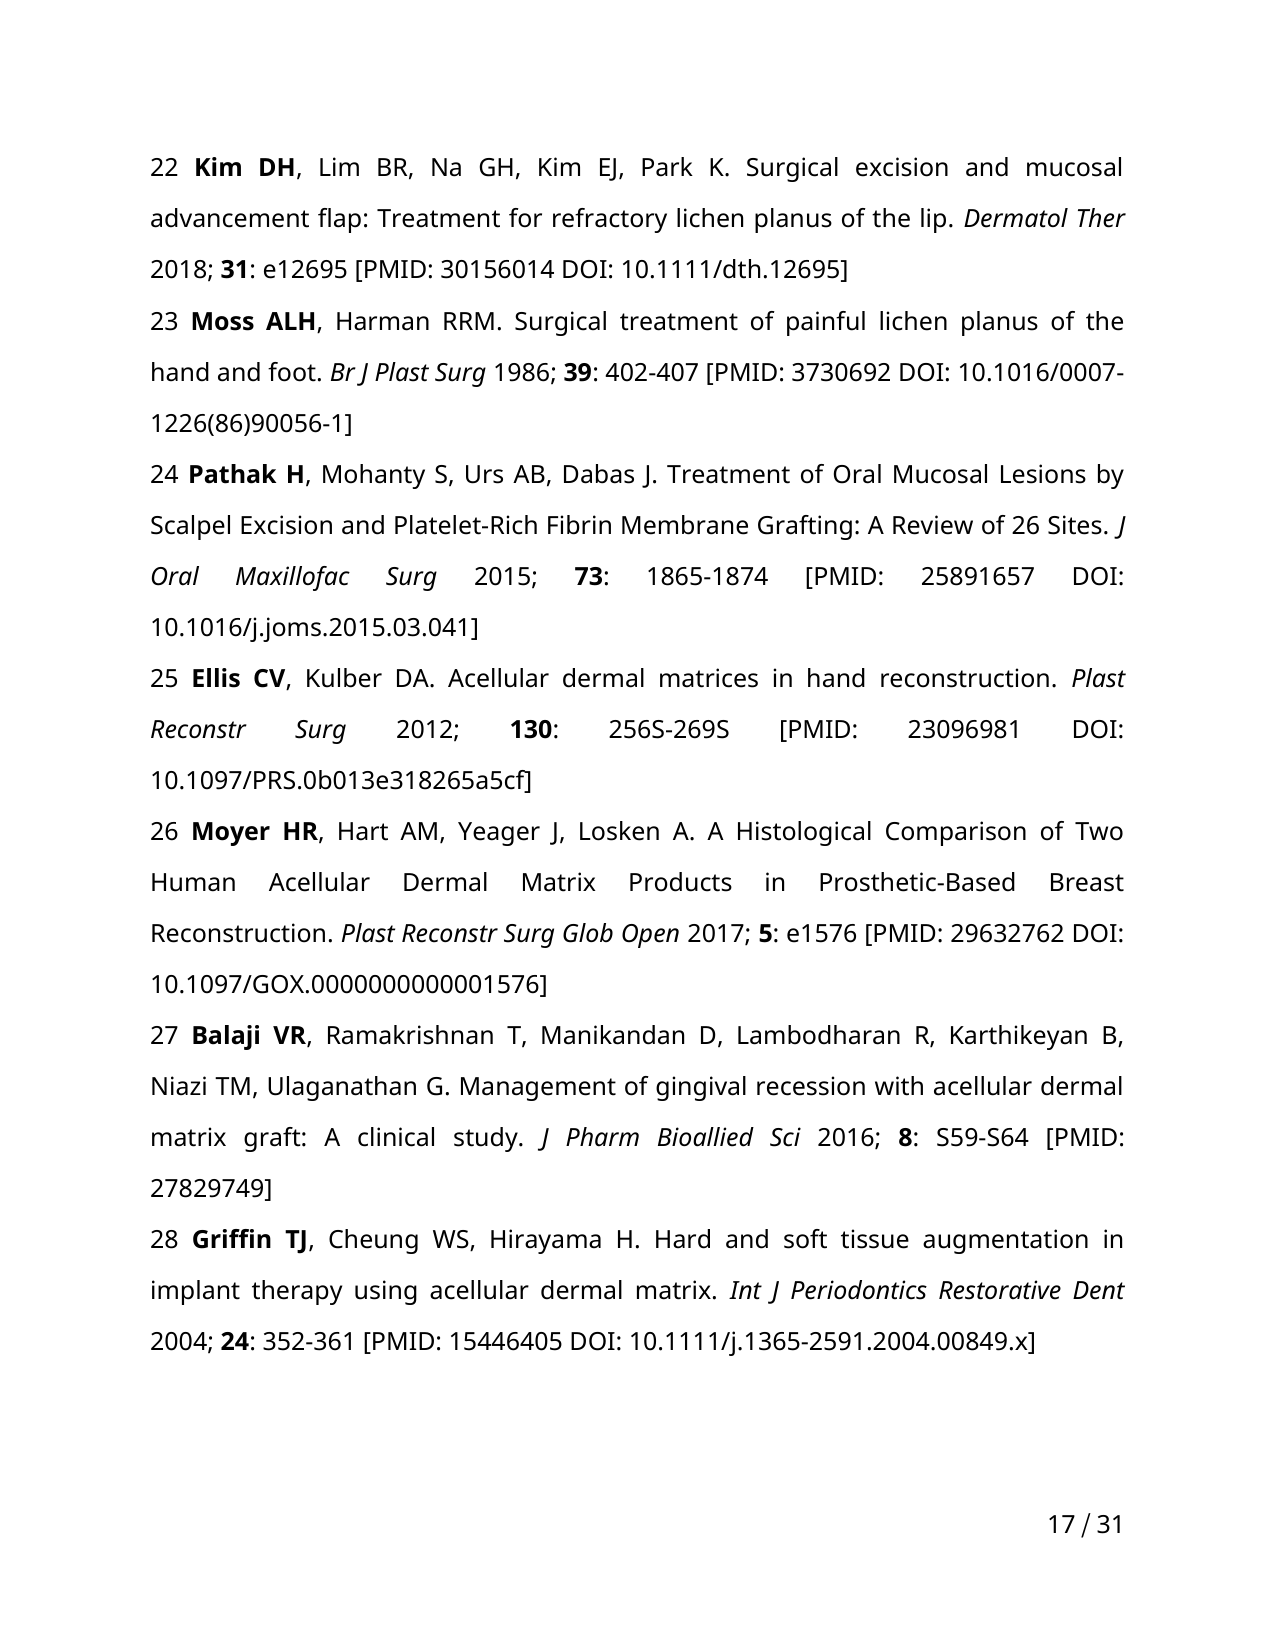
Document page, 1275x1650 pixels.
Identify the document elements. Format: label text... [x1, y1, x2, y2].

text 24 Pathak H, Mohanty S, Urs AB, Dabas J. Treatment of Oral Mucosal Lesions by Scalpel Excision and Platelet-Rich Fibrin Membrane Grafting: A Review of 26 Sites. J Oral Maxillofac Surg 2015; 73: 1865-1874 [PMID: 25891657 DOI: 10.1016/j.joms.2015.03.041] [150, 456, 1125, 643]
text 22 Kim DH, Lim BR, Na GH, Kim EJ, Park K. Surgical excision and mucosal advancement flap: Treatment for refractory lichen planus of the lip. Dermatol Ther 2018; 31: e12695 [PMID: 30156014 DOI: 10.1111/dth.12695] [150, 150, 1125, 286]
text 25 Ellis CV, Kulber DA. Acellular dermal matrices in hand reconstruction. Plast Reconstr Surg 2012; 130: 256S-269S [PMID: 23096981 DOI: 10.1097/PRS.0b013e318265a5cf] [150, 660, 1125, 797]
text 26 Moyer HR, Hart AM, Yeager J, Losken A. A Histological Comparison of Two Human Acellular Dermal Matrix Products in Prosthetic-Based Breast Reconstruction. Plast Reconstr Surg Glob Open 2017; 5: e1576 [PMID: 29632762 DOI: 10.1097/GOX.0000000000001576] [150, 813, 1125, 1001]
text 28 Griffin TJ, Cheung WS, Hirayama H. Hard and soft tissue augmentation in implant therapy using acellular dermal matrix. Int J Periodontics Restorative Dent 2004; 24: 352-361 [PMID: 15446405 DOI: 10.1111/j.1365-2591.2004.00849.x] [150, 1222, 1125, 1358]
text 23 Moss ALH, Harman RRM. Surgical treatment of painful lichen planus of the hand and foot. Br J Plast Surg 1986; 39: 402-407 [PMID: 3730692 DOI: 10.1016/0007-1226(86)90056-1] [150, 303, 1125, 439]
text 27 Balaji VR, Ramakrishnan T, Manikandan D, Lambodharan R, Karthikeyan B, Niazi TM, Ulaganathan G. Management of gingival recession with acellular dermal matrix graft: A clinical study. J Pharm Bioallied Sci 2016; 8: S59-S64 [PMID: 27829749] [150, 1018, 1125, 1205]
